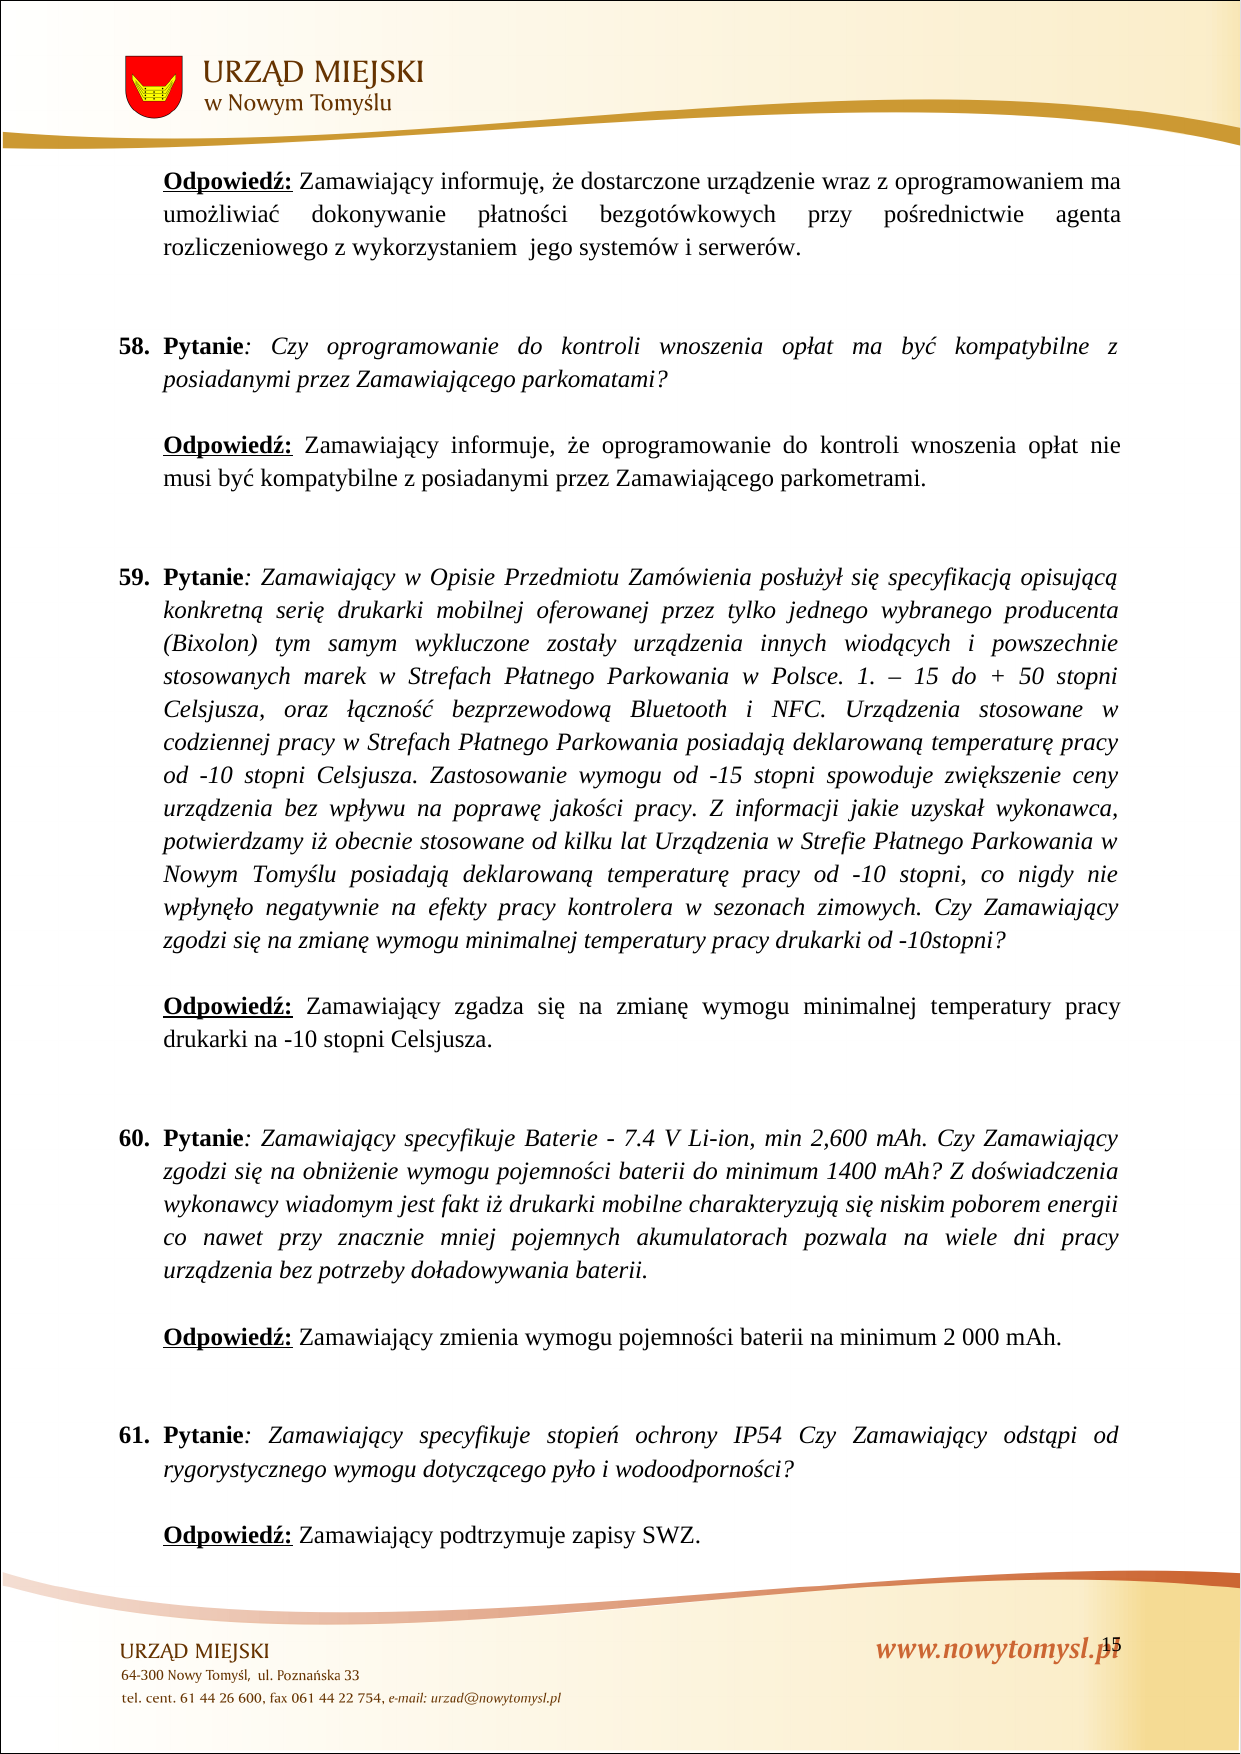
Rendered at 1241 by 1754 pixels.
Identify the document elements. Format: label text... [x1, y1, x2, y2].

picture [2, 1, 1240, 1751]
list Pytanie: Zamawiający specyfikuje Baterie - 7.4 V Li-ion, min 2,600 mAh. Czy Zamawiający zgodzi się na obniżenie wymogu pojemności baterii do minimum 1400 mAh? Z doświadczenia wykonawcy wiadomym jest fakt iż drukarki mobilne charakteryzują się niskim poborem energii co nawet przy znacznie mniej pojemnych akumulatorach pozwala na wiele dni pracy urządzenia bez potrzeby doładowywania baterii. [119, 1123, 1122, 1284]
list Pytanie: Czy oprogramowanie do kontroli wnoszenia opłat ma być kompatybilne z posiadanymi przez Zamawiającego parkomatami? [119, 331, 1122, 393]
list Odpowiedź: Zamawiający zgadza się na zmianę wymogu minimalnej temperatury pracy drukarki na -10 stopni Celsjusza. [163, 991, 1122, 1053]
list Odpowiedź: Zamawiający podtrzymuje zapisy SWZ. [163, 1520, 1122, 1548]
list Odpowiedź: Zamawiający informuje, że oprogramowanie do kontroli wnoszenia opłat nie musi być kompatybilne z posiadanymi przez Zamawiającego parkometrami. [163, 430, 1122, 492]
list Pytanie: Zamawiający w Opisie Przedmiotu Zamówienia posłużył się specyfikacją opisującą konkretną serię drukarki mobilnej oferowanej przez tylko jednego wybranego producenta (Bixolon) tym samym wykluczone zostały urządzenia innych wiodących i powszechnie stosowanych marek w Strefach Płatnego Parkowania w Polsce. 1. – 15 do + 50 stopni Celsjusza, oraz łączność bezprzewodową Bluetooth i NFC. Urządzenia stosowane w codziennej pracy w Strefach Płatnego Parkowania posiadają deklarowaną temperaturę pracy od -10 stopni Celsjusza. Zastosowanie wymogu od -15 stopni spowoduje zwiększenie ceny urządzenia bez wpływu na poprawę jakości pracy. Z informacji jakie uzyskał wykonawca, potwierdzamy iż obecnie stosowane od kilku lat Urządzenia w Strefie Płatnego Parkowania w Nowym Tomyślu posiadają deklarowaną temperaturę pracy od -10 stopni, co nigdy nie wpłynęło negatywnie na efekty pracy kontrolera w sezonach zimowych. Czy Zamawiający zgodzi się na zmianę wymogu minimalnej temperatury pracy drukarki od -10stopni? [119, 562, 1122, 954]
list Odpowiedź: Zamawiający informuję, że dostarczone urządzenie wraz z oprogramowaniem ma umożliwiać dokonywanie płatności bezgotówkowych przy pośrednictwie agenta rozliczeniowego z wykorzystaniem jego systemów i serwerów. [163, 166, 1122, 261]
list Pytanie: Zamawiający specyfikuje stopień ochrony IP54 Czy Zamawiający odstąpi od rygorystycznego wymogu dotyczącego pyło i wodoodporności? [119, 1421, 1122, 1482]
list Odpowiedź: Zamawiający zmienia wymogu pojemności baterii na minimum 2 000 mAh. [163, 1322, 1122, 1350]
